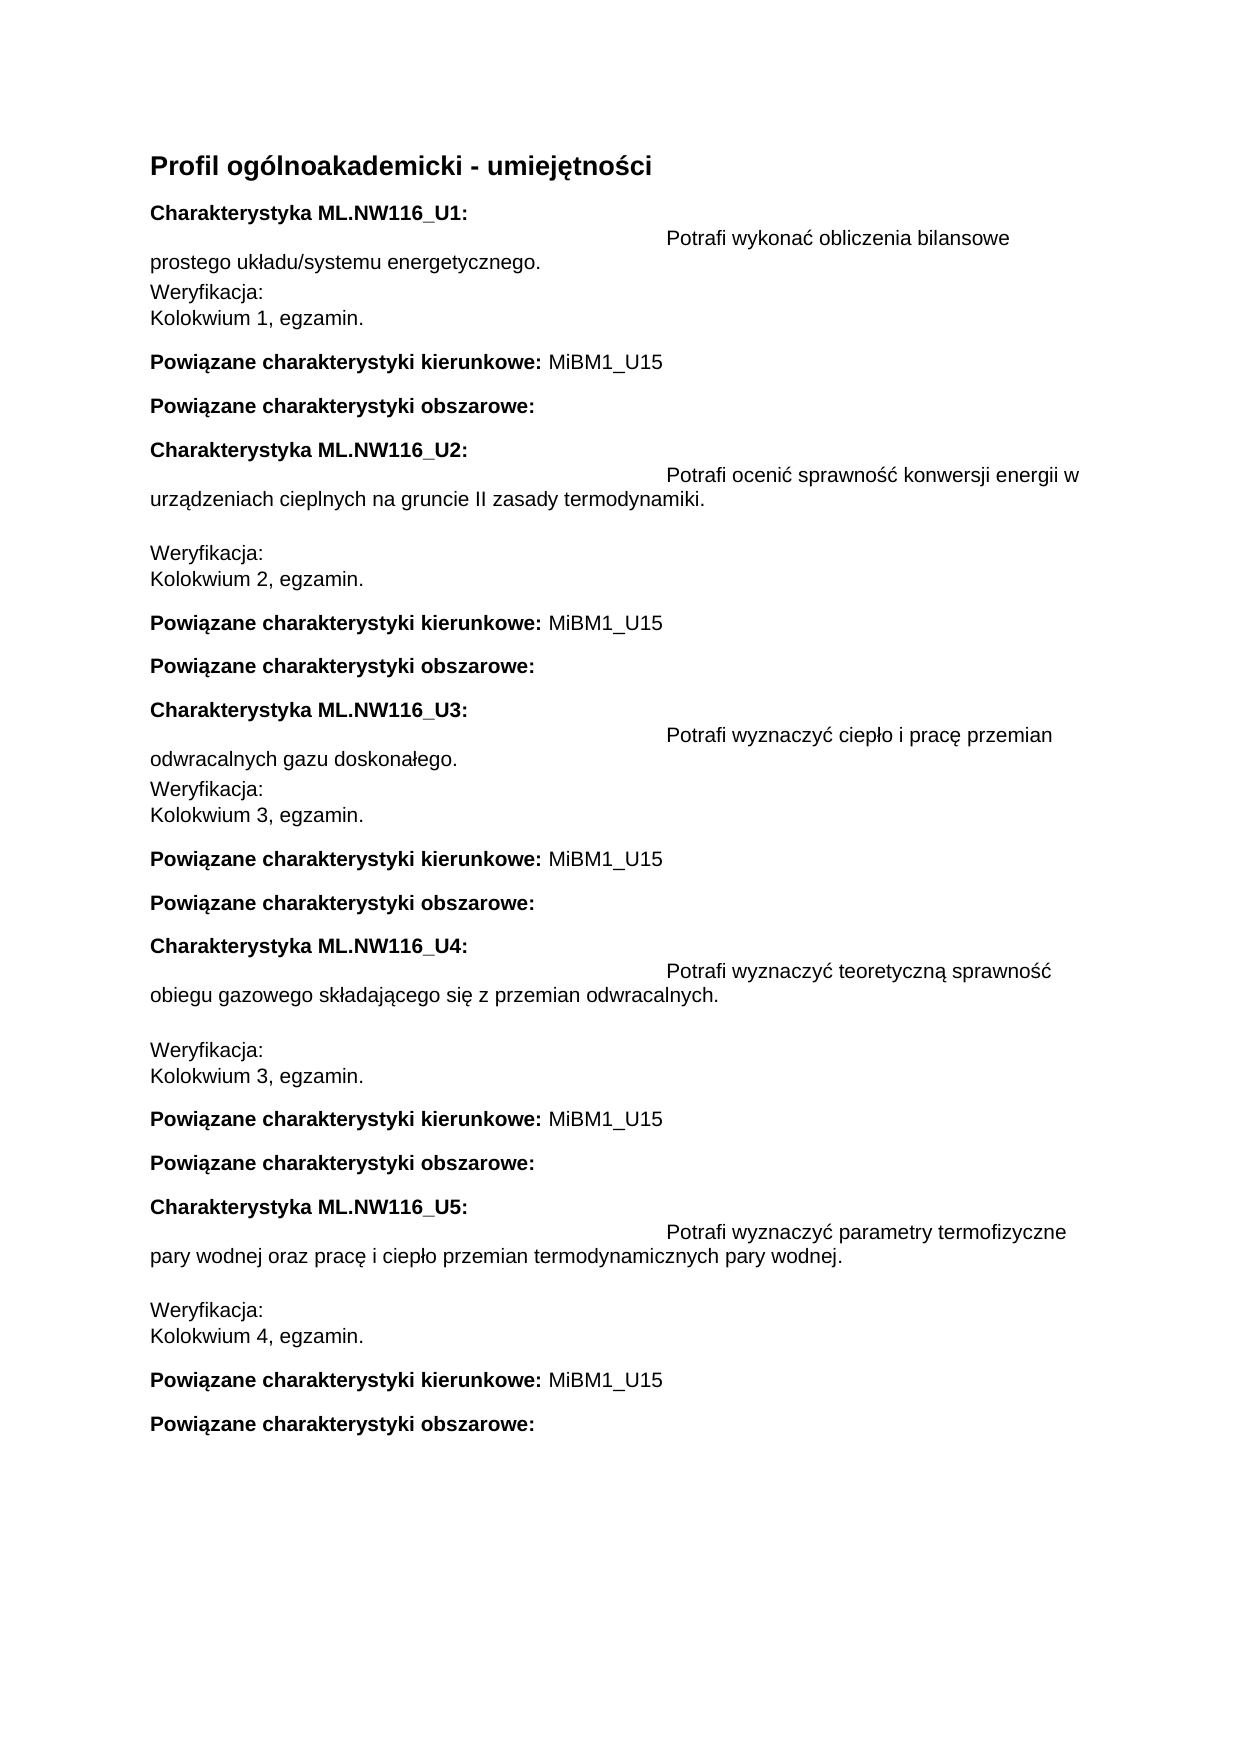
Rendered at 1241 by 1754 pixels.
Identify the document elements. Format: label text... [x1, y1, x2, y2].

text Weryfikacja: [150, 541, 1090, 564]
text Kolokwium 3, egzamin. [150, 803, 1090, 827]
text Weryfikacja: [150, 1037, 1090, 1061]
text Powiązane charakterystyki kierunkowe: MiBM1_U15 [150, 847, 1090, 871]
text Charakterystyka ML.NW116_U3: [150, 698, 1090, 722]
text Weryfikacja: [150, 280, 1090, 304]
text Powiązane charakterystyki obszarowe: [150, 1151, 1090, 1175]
text Powiązane charakterystyki obszarowe: [150, 1411, 1090, 1435]
text Charakterystyka ML.NW116_U4: [150, 934, 1090, 958]
text Powiązane charakterystyki obszarowe: [150, 394, 1090, 418]
text Charakterystyka ML.NW116_U2: [150, 437, 1090, 461]
text Kolokwium 3, egzamin. [150, 1063, 1090, 1087]
text Powiązane charakterystyki kierunkowe: MiBM1_U15 [150, 350, 1090, 374]
text Powiązane charakterystyki kierunkowe: MiBM1_U15 [150, 610, 1090, 634]
text Weryfikacja: [150, 1298, 1090, 1322]
text Powiązane charakterystyki kierunkowe: MiBM1_U15 [150, 1107, 1090, 1131]
text Powiązane charakterystyki obszarowe: [150, 654, 1090, 678]
text Potrafi wykonać obliczenia bilansowe prostego układu/systemu energetycznego. [150, 226, 1090, 274]
text Potrafi wyznaczyć ciepło i pracę przemian odwracalnych gazu doskonałego. [150, 723, 1090, 771]
text Kolokwium 4, egzamin. [150, 1324, 1090, 1348]
text Powiązane charakterystyki obszarowe: [150, 891, 1090, 914]
subtitle Profil ogólnoakademicki - umiejętności [150, 150, 1090, 181]
text Potrafi wyznaczyć parametry termofizyczne pary wodnej oraz pracę i ciepło przemian termodynamicznych pary wodnej. [150, 1220, 1090, 1292]
text Potrafi wyznaczyć teoretyczną sprawność obiegu gazowego składającego się z przemian odwracalnych. [150, 959, 1090, 1031]
text Weryfikacja: [150, 777, 1090, 801]
text Charakterystyka ML.NW116_U5: [150, 1195, 1090, 1219]
text Potrafi ocenić sprawność konwersji energii w urządzeniach cieplnych na gruncie II zasady termodynamiki. [150, 462, 1090, 534]
text Kolokwium 1, egzamin. [150, 306, 1090, 330]
text Kolokwium 2, egzamin. [150, 567, 1090, 591]
text Charakterystyka ML.NW116_U1: [150, 201, 1090, 225]
text Powiązane charakterystyki kierunkowe: MiBM1_U15 [150, 1368, 1090, 1392]
